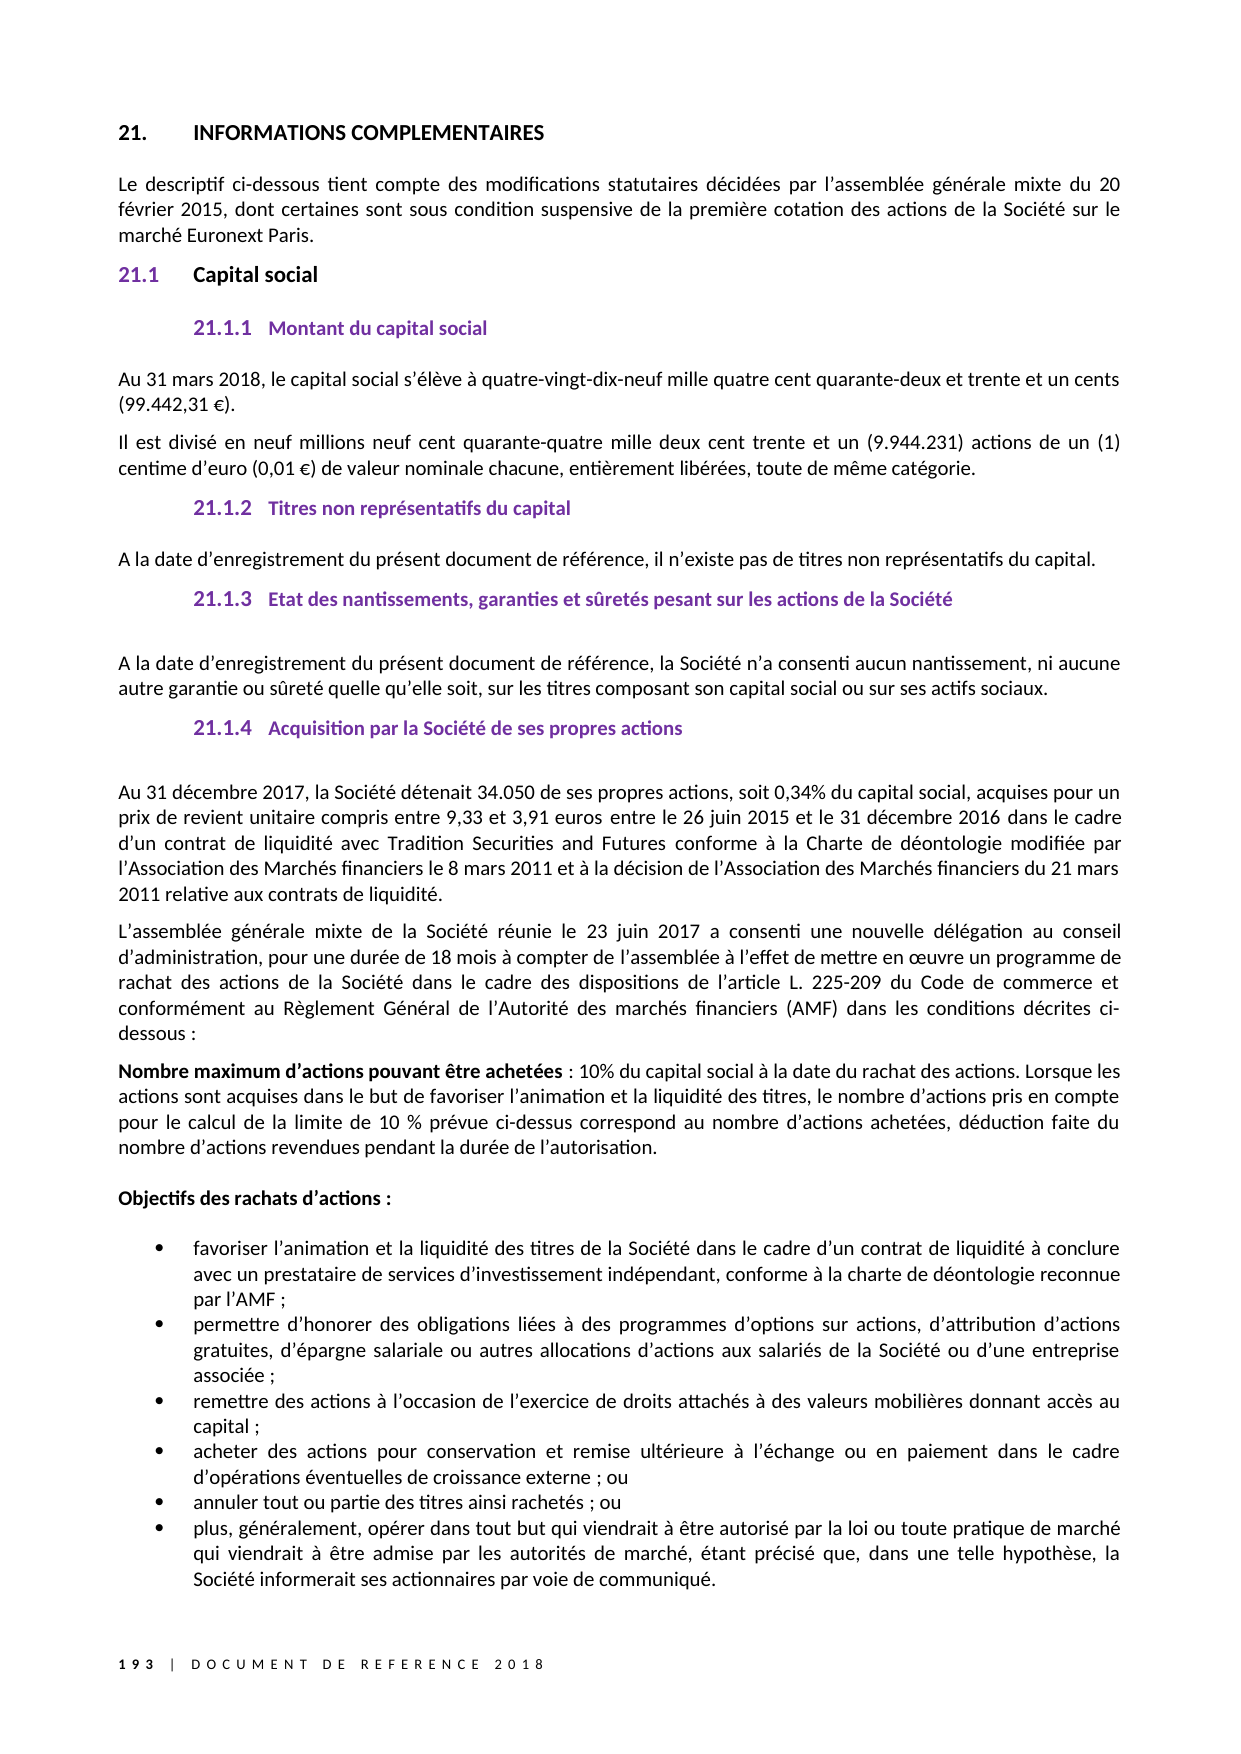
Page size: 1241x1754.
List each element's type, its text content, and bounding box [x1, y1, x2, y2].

text Objectifs des rachats d’actions : [118, 1185, 1122, 1210]
text Il est divisé en neuf millions neuf cent quarante-quatre mille deux cent trente et un (9.944.231) actions de un (1) centime d’euro (0,01 €) de valeur nominale chacune, entièrement libérées, toute de même catégorie. [118, 429, 1122, 480]
list Etat des nantissements, garanties et sûretés pesant sur les actions de la Société [193, 584, 1122, 612]
list remettre des actions à l’occasion de l’exercice de droits attachés à des valeurs mobilières donnant accès au capital ; [156, 1388, 1122, 1439]
list favoriser l’animation et la liquidité des titres de la Société dans le cadre d’un contrat de liquidité à conclure avec un prestataire de services d’investissement indépendant, conforme à la charte de déontologie reconnue par l’AMF ; [156, 1235, 1122, 1312]
list INFORMATIONS COMPLEMENTAIRES [118, 118, 1122, 146]
list plus, généralement, opérer dans tout but qui viendrait à être autorisé par la loi ou toute pratique de marché qui viendrait à être admise par les autorités de marché, étant précisé que, dans une telle hypothèse, la Société informerait ses actionnaires par voie de communiqué. [156, 1515, 1122, 1591]
text A la date d’enregistrement du présent document de référence, il n’existe pas de titres non représentatifs du capital. [118, 546, 1122, 571]
list annuler tout ou partie des titres ainsi rachetés ; ou [156, 1489, 1122, 1515]
text L’assemblée générale mixte de la Société réunie le 23 juin 2017 a consenti une nouvelle délégation au conseil d’administration, pour une durée de 18 mois à compter de l’assemblée à l’effet de mettre en œuvre un programme de rachat des actions de la Société dans le cadre des dispositions de l’article L. 225-209 du Code de commerce et conformément au Règlement Général de l’Autorité des marchés financiers (AMF) dans les conditions décrites ci-dessous : [118, 919, 1122, 1046]
text Le descriptif ci-dessous tient compte des modifications statutaires décidées par l’assemblée générale mixte du 20 février 2015, dont certaines sont sous condition suspensive de la première cotation des actions de la Société sur le marché Euronext Paris. [118, 171, 1122, 247]
text A la date d’enregistrement du présent document de référence, la Société n’a consenti aucun nantissement, ni aucune autre garantie ou sûreté quelle qu’elle soit, sur les titres composant son capital social ou sur ses actifs sociaux. [118, 650, 1122, 701]
list Capital social [118, 260, 1122, 288]
list Titres non représentatifs du capital [193, 493, 1122, 521]
text Nombre maximum d’actions pouvant être achetées : 10% du capital social à la date du rachat des actions. Lorsque les actions sont acquises dans le but de favoriser l’animation et la liquidité des titres, le nombre d’actions pris en compte pour le calcul de la limite de 10 % prévue ci-dessus correspond au nombre d’actions achetées, déduction faite du nombre d’actions revendues pendant la durée de l’autorisation. [118, 1058, 1122, 1160]
list Acquisition par la Société de ses propres actions [193, 713, 1122, 741]
text Au 31 décembre 2017, la Société détenait 34.050 de ses propres actions, soit 0,34% du capital social, acquises pour un prix de revient unitaire compris entre 9,33 et 3,91 euros entre le 26 juin 2015 et le 31 décembre 2016 dans le cadre d’un contrat de liquidité avec Tradition Securities and Futures conforme à la Charte de déontologie modifiée par l’Association des Marchés financiers le 8 mars 2011 et à la décision de l’Association des Marchés financiers du 21 mars 2011 relative aux contrats de liquidité. [118, 779, 1122, 906]
text Au 31 mars 2018, le capital social s’élève à quatre-vingt-dix-neuf mille quatre cent quarante-deux et trente et un cents (99.442,31 €). [118, 366, 1122, 417]
list Montant du capital social [193, 313, 1122, 341]
list permettre d’honorer des obligations liées à des programmes d’options sur actions, d’attribution d’actions gratuites, d’épargne salariale ou autres allocations d’actions aux salariés de la Société ou d’une entreprise associée ; [156, 1312, 1122, 1388]
list acheter des actions pour conservation et remise ultérieure à l’échange ou en paiement dans le cadre d’opérations éventuelles de croissance externe ; ou [156, 1439, 1122, 1489]
